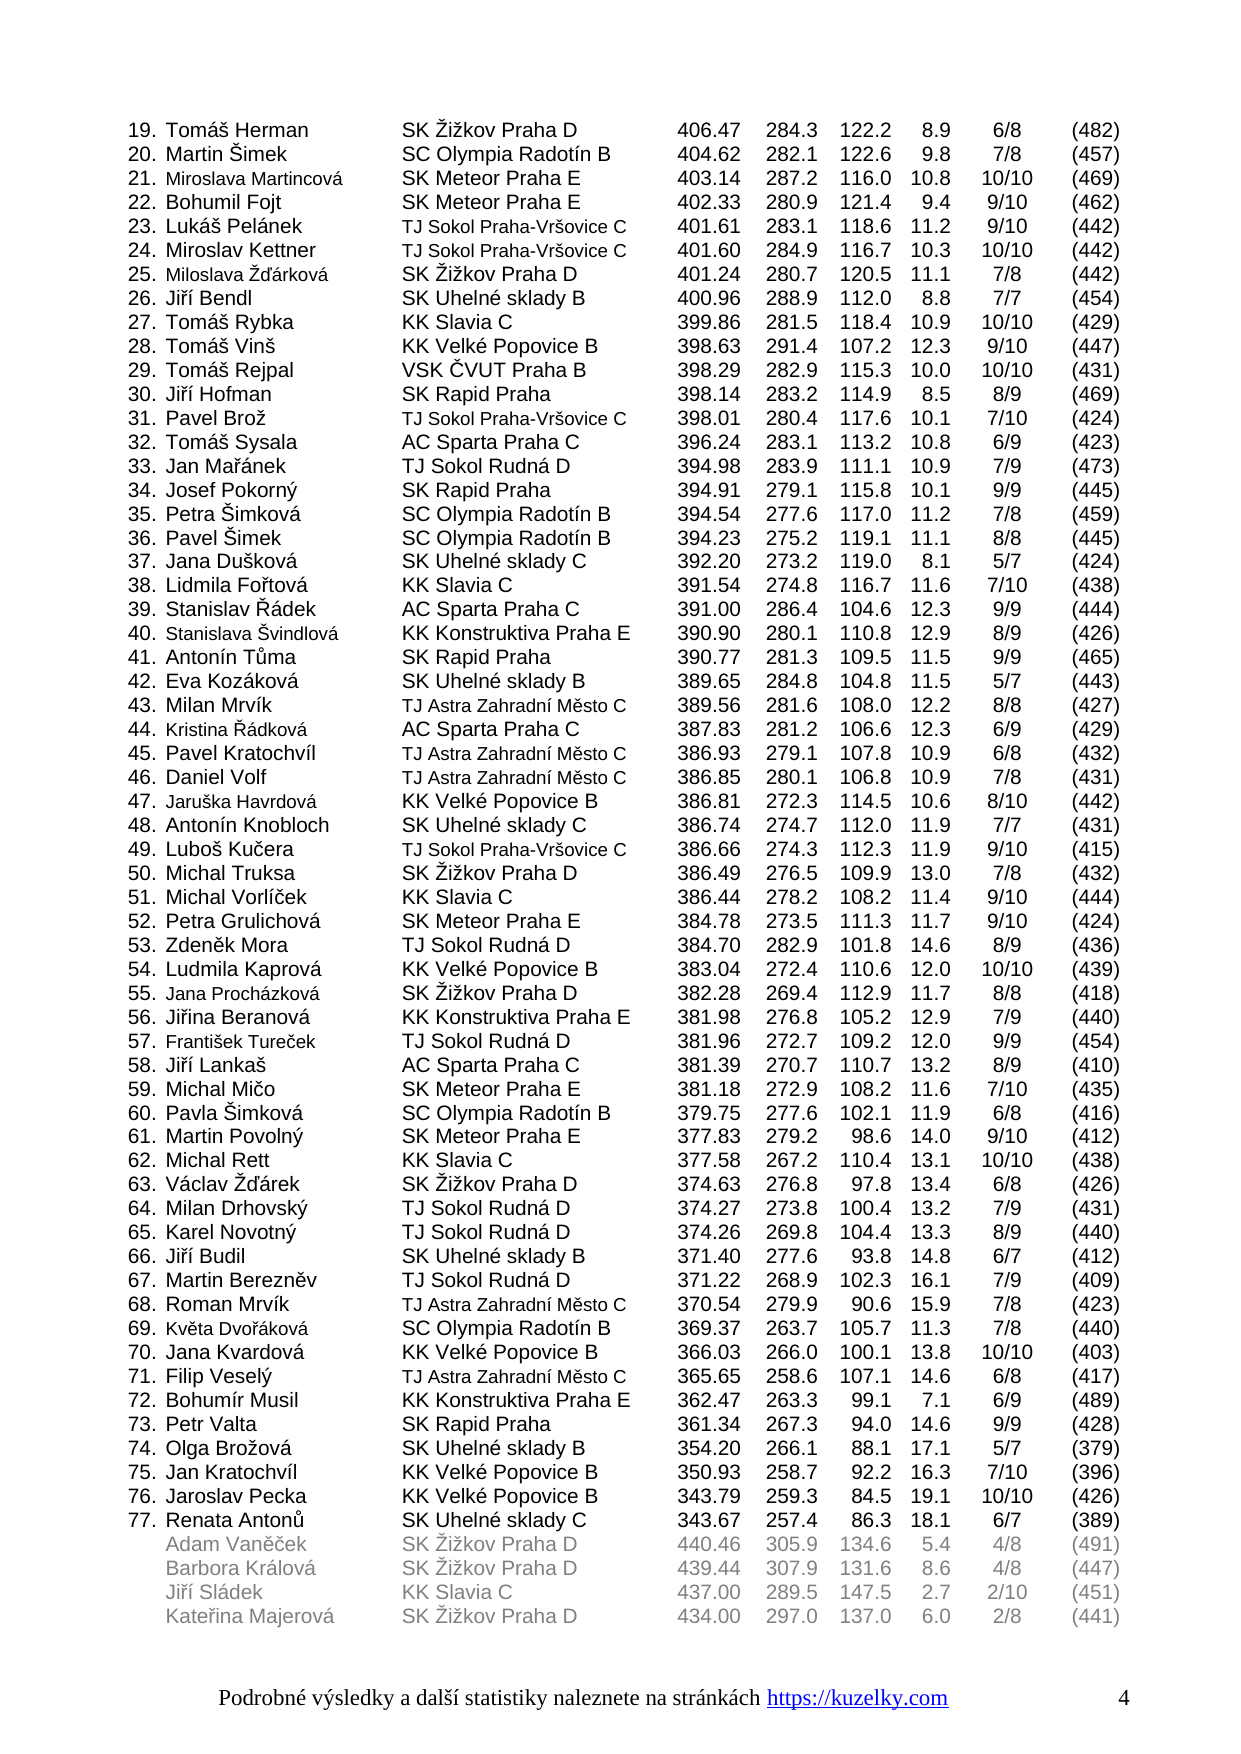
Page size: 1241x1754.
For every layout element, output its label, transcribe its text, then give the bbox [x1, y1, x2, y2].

text 53. Zdeněk Mora TJ Sokol Rudná D 384.70 282.9 101.8 14.6 8/9 (436) [106, 933, 1134, 957]
text Jiří Sládek KK Slavia C 437.00 289.5 147.5 2.7 2/10 (451) [106, 1579, 1134, 1603]
text 38. Lidmila Fořtová KK Slavia C 391.54 274.8 116.7 11.6 7/10 (438) [106, 573, 1134, 597]
text 40. Stanislava Švindlová KK Konstruktiva Praha E 390.90 280.1 110.8 12.9 8/9 (426) [106, 621, 1134, 645]
text 60. Pavla Šimková SC Olympia Radotín B 379.75 277.6 102.1 11.9 6/8 (416) [106, 1100, 1134, 1124]
text 21. Miroslava Martincová SK Meteor Praha E 403.14 287.2 116.0 10.8 10/10 (469) [106, 166, 1134, 190]
text 71. Filip Veselý TJ Astra Zahradní Město C 365.65 258.6 107.1 14.6 6/8 (417) [106, 1364, 1134, 1388]
text 48. Antonín Knobloch SK Uhelné sklady C 386.74 274.7 112.0 11.9 7/7 (431) [106, 813, 1134, 837]
text 61. Martin Povolný SK Meteor Praha E 377.83 279.2 98.6 14.0 9/10 (412) [106, 1124, 1134, 1148]
text 27. Tomáš Rybka KK Slavia C 399.86 281.5 118.4 10.9 10/10 (429) [106, 310, 1134, 334]
text 26. Jiří Bendl SK Uhelné sklady B 400.96 288.9 112.0 8.8 7/7 (454) [106, 286, 1134, 310]
text 43. Milan Mrvík TJ Astra Zahradní Město C 389.56 281.6 108.0 12.2 8/8 (427) [106, 693, 1134, 717]
text Kateřina Majerová SK Žižkov Praha D 434.00 297.0 137.0 6.0 2/8 (441) [106, 1603, 1134, 1627]
text 25. Miloslava Žďárková SK Žižkov Praha D 401.24 280.7 120.5 11.1 7/8 (442) [106, 262, 1134, 286]
text 23. Lukáš Pelánek TJ Sokol Praha-Vršovice C 401.61 283.1 118.6 11.2 9/10 (442) [106, 214, 1134, 238]
text 77. Renata Antonů SK Uhelné sklady C 343.67 257.4 86.3 18.1 6/7 (389) [106, 1508, 1134, 1532]
text Adam Vaněček SK Žižkov Praha D 440.46 305.9 134.6 5.4 4/8 (491) [106, 1532, 1134, 1556]
text 57. František Tureček TJ Sokol Rudná D 381.96 272.7 109.2 12.0 9/9 (454) [106, 1028, 1134, 1052]
text 49. Luboš Kučera TJ Sokol Praha-Vršovice C 386.66 274.3 112.3 11.9 9/10 (415) [106, 837, 1134, 861]
text 41. Antonín Tůma SK Rapid Praha 390.77 281.3 109.5 11.5 9/9 (465) [106, 645, 1134, 669]
text 44. Kristina Řádková AC Sparta Praha C 387.83 281.2 106.6 12.3 6/9 (429) [106, 717, 1134, 741]
text 59. Michal Mičo SK Meteor Praha E 381.18 272.9 108.2 11.6 7/10 (435) [106, 1076, 1134, 1100]
text 65. Karel Novotný TJ Sokol Rudná D 374.26 269.8 104.4 13.3 8/9 (440) [106, 1220, 1134, 1244]
text 69. Květa Dvořáková SC Olympia Radotín B 369.37 263.7 105.7 11.3 7/8 (440) [106, 1316, 1134, 1340]
text 37. Jana Dušková SK Uhelné sklady C 392.20 273.2 119.0 8.1 5/7 (424) [106, 549, 1134, 573]
text 72. Bohumír Musil KK Konstruktiva Praha E 362.47 263.3 99.1 7.1 6/9 (489) [106, 1388, 1134, 1412]
text 58. Jiří Lankaš AC Sparta Praha C 381.39 270.7 110.7 13.2 8/9 (410) [106, 1052, 1134, 1076]
text 47. Jaruška Havrdová KK Velké Popovice B 386.81 272.3 114.5 10.6 8/10 (442) [106, 789, 1134, 813]
text 24. Miroslav Kettner TJ Sokol Praha-Vršovice C 401.60 284.9 116.7 10.3 10/10 (442) [106, 238, 1134, 262]
text 36. Pavel Šimek SC Olympia Radotín B 394.23 275.2 119.1 11.1 8/8 (445) [106, 525, 1134, 549]
text 73. Petr Valta SK Rapid Praha 361.34 267.3 94.0 14.6 9/9 (428) [106, 1412, 1134, 1436]
text 33. Jan Mařánek TJ Sokol Rudná D 394.98 283.9 111.1 10.9 7/9 (473) [106, 453, 1134, 477]
text 74. Olga Brožová SK Uhelné sklady B 354.20 266.1 88.1 17.1 5/7 (379) [106, 1436, 1134, 1460]
text 28. Tomáš Vinš KK Velké Popovice B 398.63 291.4 107.2 12.3 9/10 (447) [106, 334, 1134, 358]
text 66. Jiří Budil SK Uhelné sklady B 371.40 277.6 93.8 14.8 6/7 (412) [106, 1244, 1134, 1268]
text 68. Roman Mrvík TJ Astra Zahradní Město C 370.54 279.9 90.6 15.9 7/8 (423) [106, 1292, 1134, 1316]
text 75. Jan Kratochvíl KK Velké Popovice B 350.93 258.7 92.2 16.3 7/10 (396) [106, 1460, 1134, 1484]
text 22. Bohumil Fojt SK Meteor Praha E 402.33 280.9 121.4 9.4 9/10 (462) [106, 190, 1134, 214]
text 56. Jiřina Beranová KK Konstruktiva Praha E 381.98 276.8 105.2 12.9 7/9 (440) [106, 1004, 1134, 1028]
text 46. Daniel Volf TJ Astra Zahradní Město C 386.85 280.1 106.8 10.9 7/8 (431) [106, 765, 1134, 789]
text 70. Jana Kvardová KK Velké Popovice B 366.03 266.0 100.1 13.8 10/10 (403) [106, 1340, 1134, 1364]
text 34. Josef Pokorný SK Rapid Praha 394.91 279.1 115.8 10.1 9/9 (445) [106, 477, 1134, 501]
text 30. Jiří Hofman SK Rapid Praha 398.14 283.2 114.9 8.5 8/9 (469) [106, 382, 1134, 406]
text 29. Tomáš Rejpal VSK ČVUT Praha B 398.29 282.9 115.3 10.0 10/10 (431) [106, 358, 1134, 382]
text 31. Pavel Brož TJ Sokol Praha-Vršovice C 398.01 280.4 117.6 10.1 7/10 (424) [106, 406, 1134, 429]
text 55. Jana Procházková SK Žižkov Praha D 382.28 269.4 112.9 11.7 8/8 (418) [106, 981, 1134, 1004]
text 35. Petra Šimková SC Olympia Radotín B 394.54 277.6 117.0 11.2 7/8 (459) [106, 501, 1134, 525]
text 52. Petra Grulichová SK Meteor Praha E 384.78 273.5 111.3 11.7 9/10 (424) [106, 909, 1134, 933]
text 54. Ludmila Kaprová KK Velké Popovice B 383.04 272.4 110.6 12.0 10/10 (439) [106, 957, 1134, 981]
text 76. Jaroslav Pecka KK Velké Popovice B 343.79 259.3 84.5 19.1 10/10 (426) [106, 1484, 1134, 1508]
text 39. Stanislav Řádek AC Sparta Praha C 391.00 286.4 104.6 12.3 9/9 (444) [106, 597, 1134, 621]
text 20. Martin Šimek SC Olympia Radotín B 404.62 282.1 122.6 9.8 7/8 (457) [106, 142, 1134, 166]
text 64. Milan Drhovský TJ Sokol Rudná D 374.27 273.8 100.4 13.2 7/9 (431) [106, 1196, 1134, 1220]
text 42. Eva Kozáková SK Uhelné sklady B 389.65 284.8 104.8 11.5 5/7 (443) [106, 669, 1134, 693]
text 62. Michal Rett KK Slavia C 377.58 267.2 110.4 13.1 10/10 (438) [106, 1148, 1134, 1172]
text 45. Pavel Kratochvíl TJ Astra Zahradní Město C 386.93 279.1 107.8 10.9 6/8 (432) [106, 741, 1134, 765]
text 32. Tomáš Sysala AC Sparta Praha C 396.24 283.1 113.2 10.8 6/9 (423) [106, 429, 1134, 453]
text Barbora Králová SK Žižkov Praha D 439.44 307.9 131.6 8.6 4/8 (447) [106, 1556, 1134, 1579]
text 63. Václav Žďárek SK Žižkov Praha D 374.63 276.8 97.8 13.4 6/8 (426) [106, 1172, 1134, 1196]
text 51. Michal Vorlíček KK Slavia C 386.44 278.2 108.2 11.4 9/10 (444) [106, 885, 1134, 909]
text 67. Martin Berezněv TJ Sokol Rudná D 371.22 268.9 102.3 16.1 7/9 (409) [106, 1268, 1134, 1292]
text 19. Tomáš Herman SK Žižkov Praha D 406.47 284.3 122.2 8.9 6/8 (482) [106, 118, 1134, 142]
text 50. Michal Truksa SK Žižkov Praha D 386.49 276.5 109.9 13.0 7/8 (432) [106, 861, 1134, 885]
